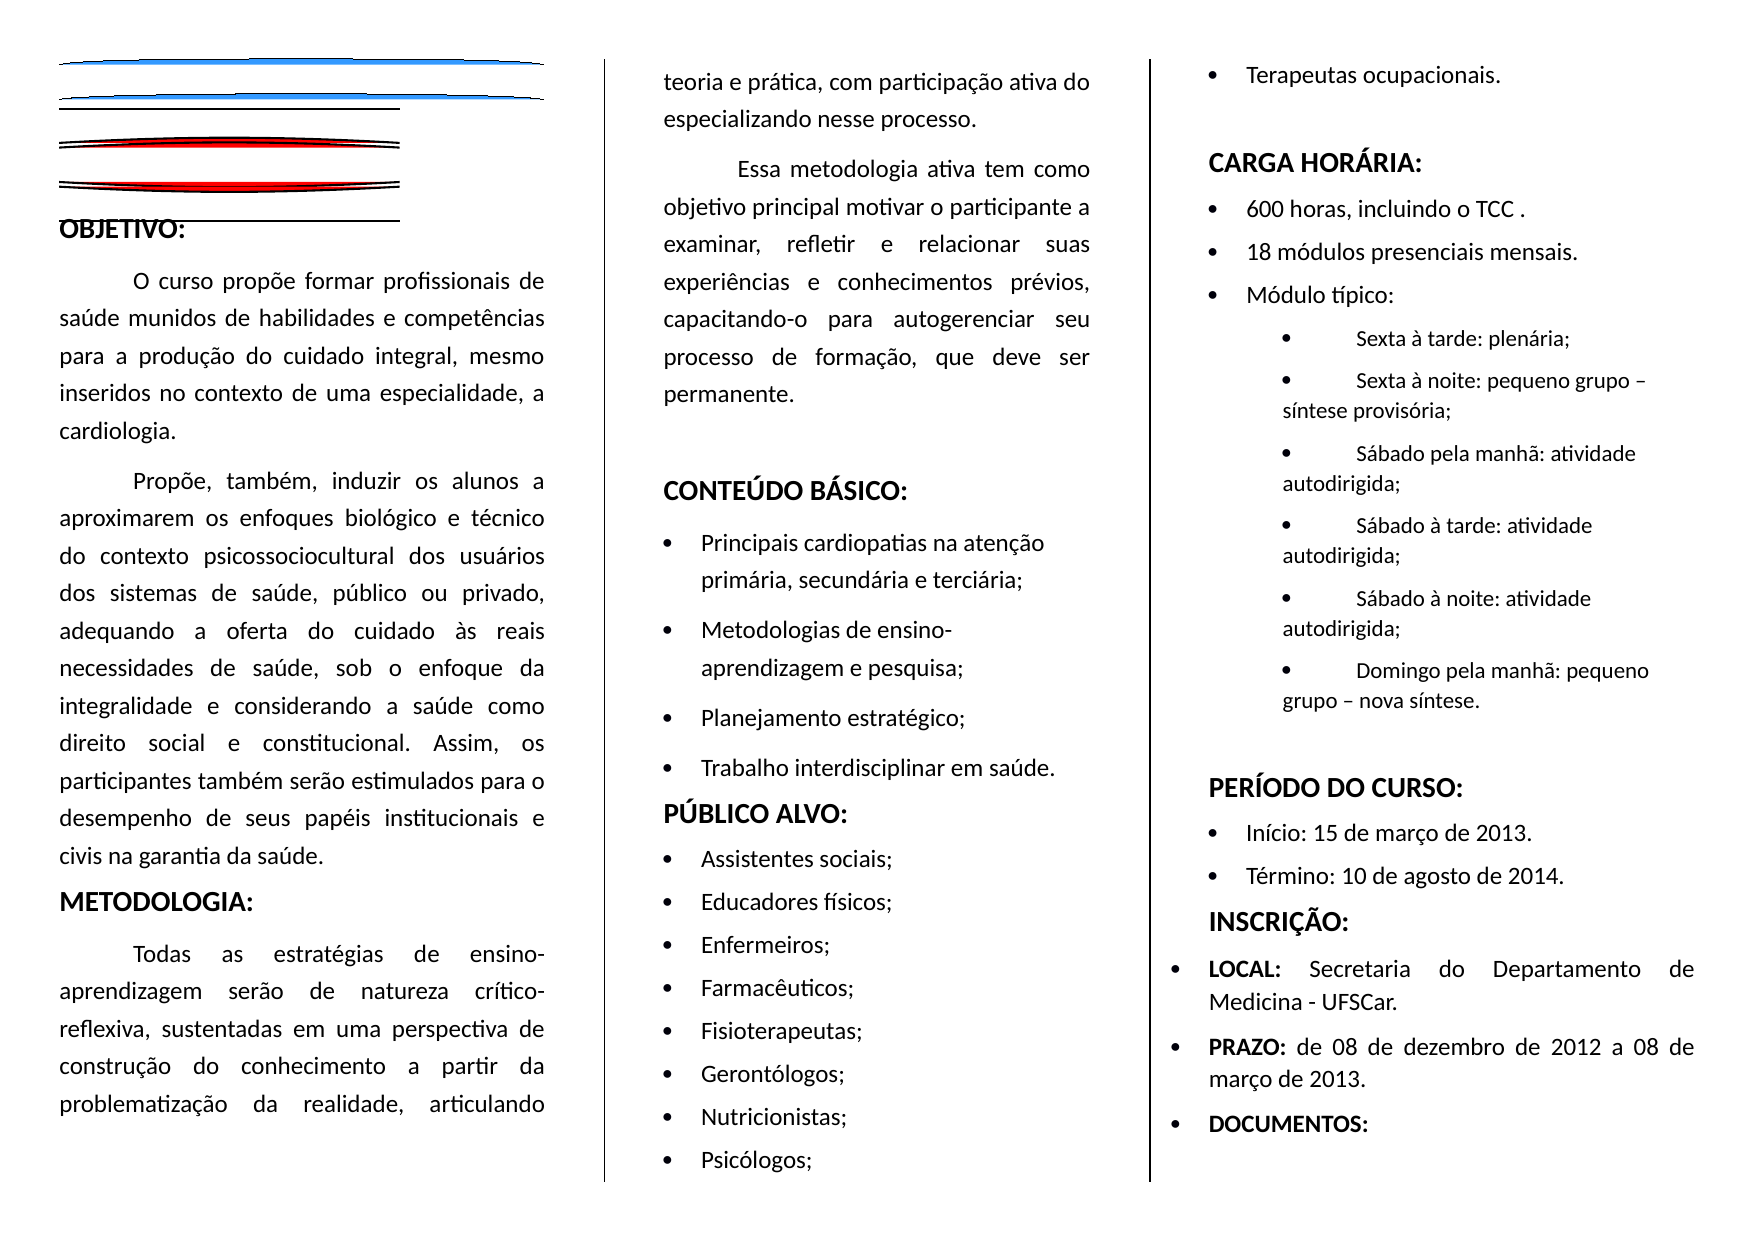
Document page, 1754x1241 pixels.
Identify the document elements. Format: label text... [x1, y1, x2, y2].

text OBJETIVO: [59, 208, 545, 245]
list Metodologias de ensino-aprendizagem e pesquisa; [663, 607, 1090, 682]
list Fisioterapeutas; [663, 1015, 1090, 1045]
list PRAZO: de 08 de dezembro de 2012 a 08 de março de 2013. [1171, 1029, 1695, 1094]
text CARGA HORÁRIA: [1208, 144, 1695, 180]
list Planejamento estratégico; [663, 695, 1090, 732]
text Todas as estratégias de ensino-aprendizagem serão de natureza crítico-reflexiva, sustentadas em uma perspectiva de construção do conhecimento a partir da problematização da realidade, articulando teoria e prática, com participação ativa do especializando nesse processo. [59, 931, 545, 1118]
text PERÍODO DO CURSO: [1208, 769, 1695, 805]
list Educadores físicos; [663, 886, 1090, 916]
list Psicólogos; [663, 1144, 1090, 1174]
text Propõe, também, induzir os alunos a aproximarem os enfoques biológico e técnico do contexto psicossociocultural dos usuários dos sistemas de saúde, público ou privado, adequando a oferta do cuidado às reais necessidades de saúde, sob o enfoque da integralidade e considerando a saúde como direito social e constitucional. Assim, os participantes também serão estimulados para o desempenho de seus papéis institucionais e civis na garantia da saúde. [59, 458, 545, 870]
list Farmacêuticos; [663, 972, 1090, 1002]
list Módulo típico: [1208, 279, 1695, 309]
list Principais cardiopatias na atenção primária, secundária e terciária; [663, 520, 1090, 595]
list DOCUMENTOS: [1171, 1107, 1695, 1139]
list Sexta à noite: pequeno grupo – síntese provisória; [1282, 364, 1695, 424]
list Sábado à tarde: atividade autodirigida; [1282, 509, 1695, 569]
list 600 horas, incluindo o TCC . [1208, 193, 1695, 223]
list Enfermeiros; [663, 929, 1090, 959]
list Nutricionistas; [663, 1101, 1090, 1131]
text METODOLOGIA: [59, 883, 545, 918]
list Terapeutas ocupacionais. [1208, 59, 1695, 89]
list Início: 15 de março de 2013. [1208, 817, 1695, 848]
list LOCAL: Secretaria do Departamento de Medicina - UFSCar. [1171, 952, 1695, 1017]
text PÚBLICO ALVO: [663, 795, 1090, 830]
list Sábado pela manhã: atividade autodirigida; [1282, 437, 1695, 497]
list Assistentes sociais; [663, 843, 1090, 873]
text Todas as estratégias de ensino-aprendizagem serão de natureza crítico-reflexiva, sustentadas em uma perspectiva de construção do conhecimento a partir da problematização da realidade, articulando teoria e prática, com participação ativa do especializando nesse processo. [663, 59, 1090, 134]
text Essa metodologia ativa tem como objetivo principal motivar o participante a examinar, refletir e relacionar suas experiências e conhecimentos prévios, capacitando-o para autogerenciar seu processo de formação, que deve ser permanente. [663, 147, 1090, 409]
list 18 módulos presenciais mensais. [1208, 236, 1695, 266]
list Gerontólogos; [663, 1058, 1090, 1088]
list Término: 10 de agosto de 2014. [1208, 860, 1695, 891]
list Trabalho interdisciplinar em saúde. [663, 745, 1090, 782]
text CONTEÚDO BÁSICO: [663, 472, 1090, 507]
list Sábado à noite: atividade autodirigida; [1282, 582, 1695, 642]
text INSCRIÇÃO: [1208, 903, 1695, 939]
list Sexta à tarde: plenária; [1282, 322, 1695, 352]
text O curso propõe formar profissionais de saúde munidos de habilidades e competências para a produção do cuidado integral, mesmo inseridos no contexto de uma especialidade, a cardiologia. [59, 258, 545, 445]
list Domingo pela manhã: pequeno grupo – nova síntese. [1282, 654, 1695, 714]
